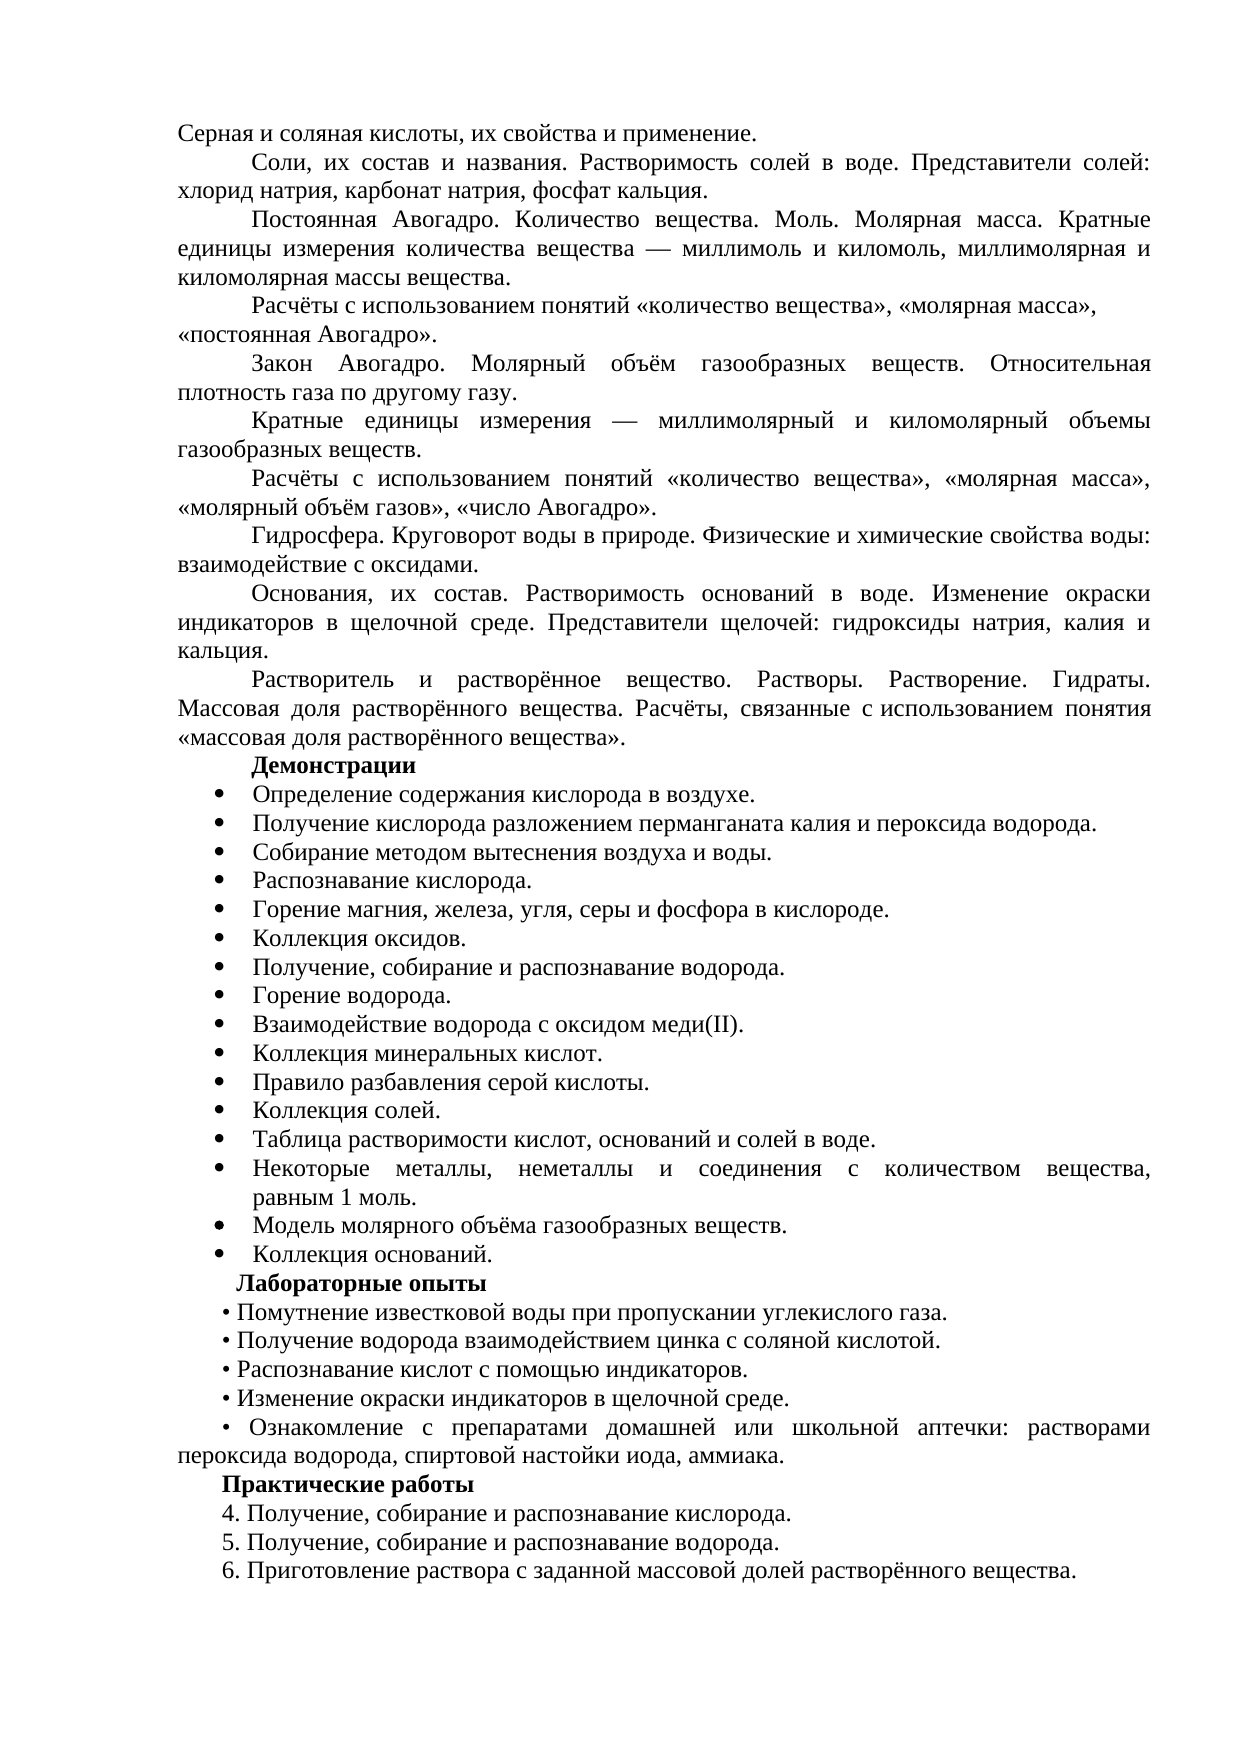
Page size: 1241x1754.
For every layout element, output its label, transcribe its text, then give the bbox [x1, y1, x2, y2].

text Расчёты с использованием понятий «количество вещества», «молярная масса», «постоянная Авогадро». [177, 291, 1152, 348]
list Коллекция оснований. [215, 1239, 1152, 1268]
list Таблица растворимости кислот, оснований и солей в воде. [215, 1124, 1152, 1153]
text • Распознавание кислот с помощью индикаторов. [177, 1354, 1152, 1383]
text Кратные единицы измерения — миллимолярный и киломолярный объемы газообразных веществ. [177, 406, 1152, 463]
text • Изменение окраски индикаторов в щелочной среде. [177, 1383, 1152, 1412]
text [177, 118, 1152, 147]
text • Помутнение известковой воды при пропускании углекислого газа. [177, 1297, 1152, 1326]
list Коллекция оксидов. [215, 923, 1152, 952]
text 5. Получение, собирание и распознавание водорода. [177, 1527, 1152, 1556]
text Расчёты с использованием понятий «количество вещества», «молярная масса», «молярный объём газов», «число Авогадро». [177, 463, 1152, 521]
list Собирание методом вытеснения воздуха и воды. [215, 837, 1152, 866]
text Демонстрации [177, 751, 1152, 779]
text Соли, их состав и названия. Растворимость солей в воде. Представители солей: хлорид натрия, карбонат натрия, фосфат кальция. [177, 147, 1152, 204]
text Постоянная Авогадро. Количество вещества. Моль. Молярная масса. Кратные единицы измерения количества вещества — миллимоль и киломоль, миллимолярная и киломолярная массы вещества. [177, 204, 1152, 291]
text • Получение водорода взаимодействием цинка с соляной кислотой. [177, 1326, 1152, 1354]
list Распознавание кислорода. [215, 866, 1152, 894]
list Некоторые металлы, неметаллы и соединения с количеством вещества, равным 1 моль. [215, 1153, 1152, 1211]
text Лабораторные опыты [236, 1268, 1152, 1297]
text Гидросфера. Круговорот воды в природе. Физические и химические свойства воды: взаимодействие с оксидами. [177, 521, 1152, 578]
list Коллекция минеральных кислот. [215, 1038, 1152, 1067]
text 4. Получение, собирание и распознавание кислорода. [177, 1498, 1152, 1527]
list Получение, собирание и распознавание водорода. [215, 952, 1152, 981]
text • Ознакомление с препаратами домашней или школьной аптечки: растворами пероксида водорода, спиртовой настойки иода, аммиака. [177, 1412, 1152, 1469]
list Горение водорода. [215, 981, 1152, 1009]
list Получение кислорода разложением перманганата калия и пероксида водорода. [215, 808, 1152, 837]
list Определение содержания кислорода в воздухе. [215, 779, 1152, 808]
text Закон Авогадро. Молярный объём газообразных веществ. Относительная плотность газа по другому газу. [177, 348, 1152, 406]
text Практические работы [177, 1469, 1152, 1498]
text Основания, их состав. Растворимость оснований в воде. Изменение окраски индикаторов в щелочной среде. Представители щелочей: гидроксиды натрия, калия и кальция. [177, 578, 1152, 664]
list Правило разбавления серой кислоты. [215, 1067, 1152, 1096]
list Коллекция солей. [215, 1096, 1152, 1124]
list Модель молярного объёма газообразных веществ. [215, 1211, 1152, 1239]
text Растворитель и растворённое вещество. Растворы. Растворение. Гидраты. Массовая доля растворённого вещества. Расчёты, связанные с использованием понятия «массовая доля растворённого вещества». [177, 664, 1152, 751]
list Горение магния, железа, угля, серы и фосфора в кислороде. [215, 894, 1152, 923]
list Взаимодействие водорода с оксидом меди(II). [215, 1009, 1152, 1038]
text 6. Приготовление раствора с заданной массовой долей растворённого вещества. [177, 1556, 1152, 1584]
